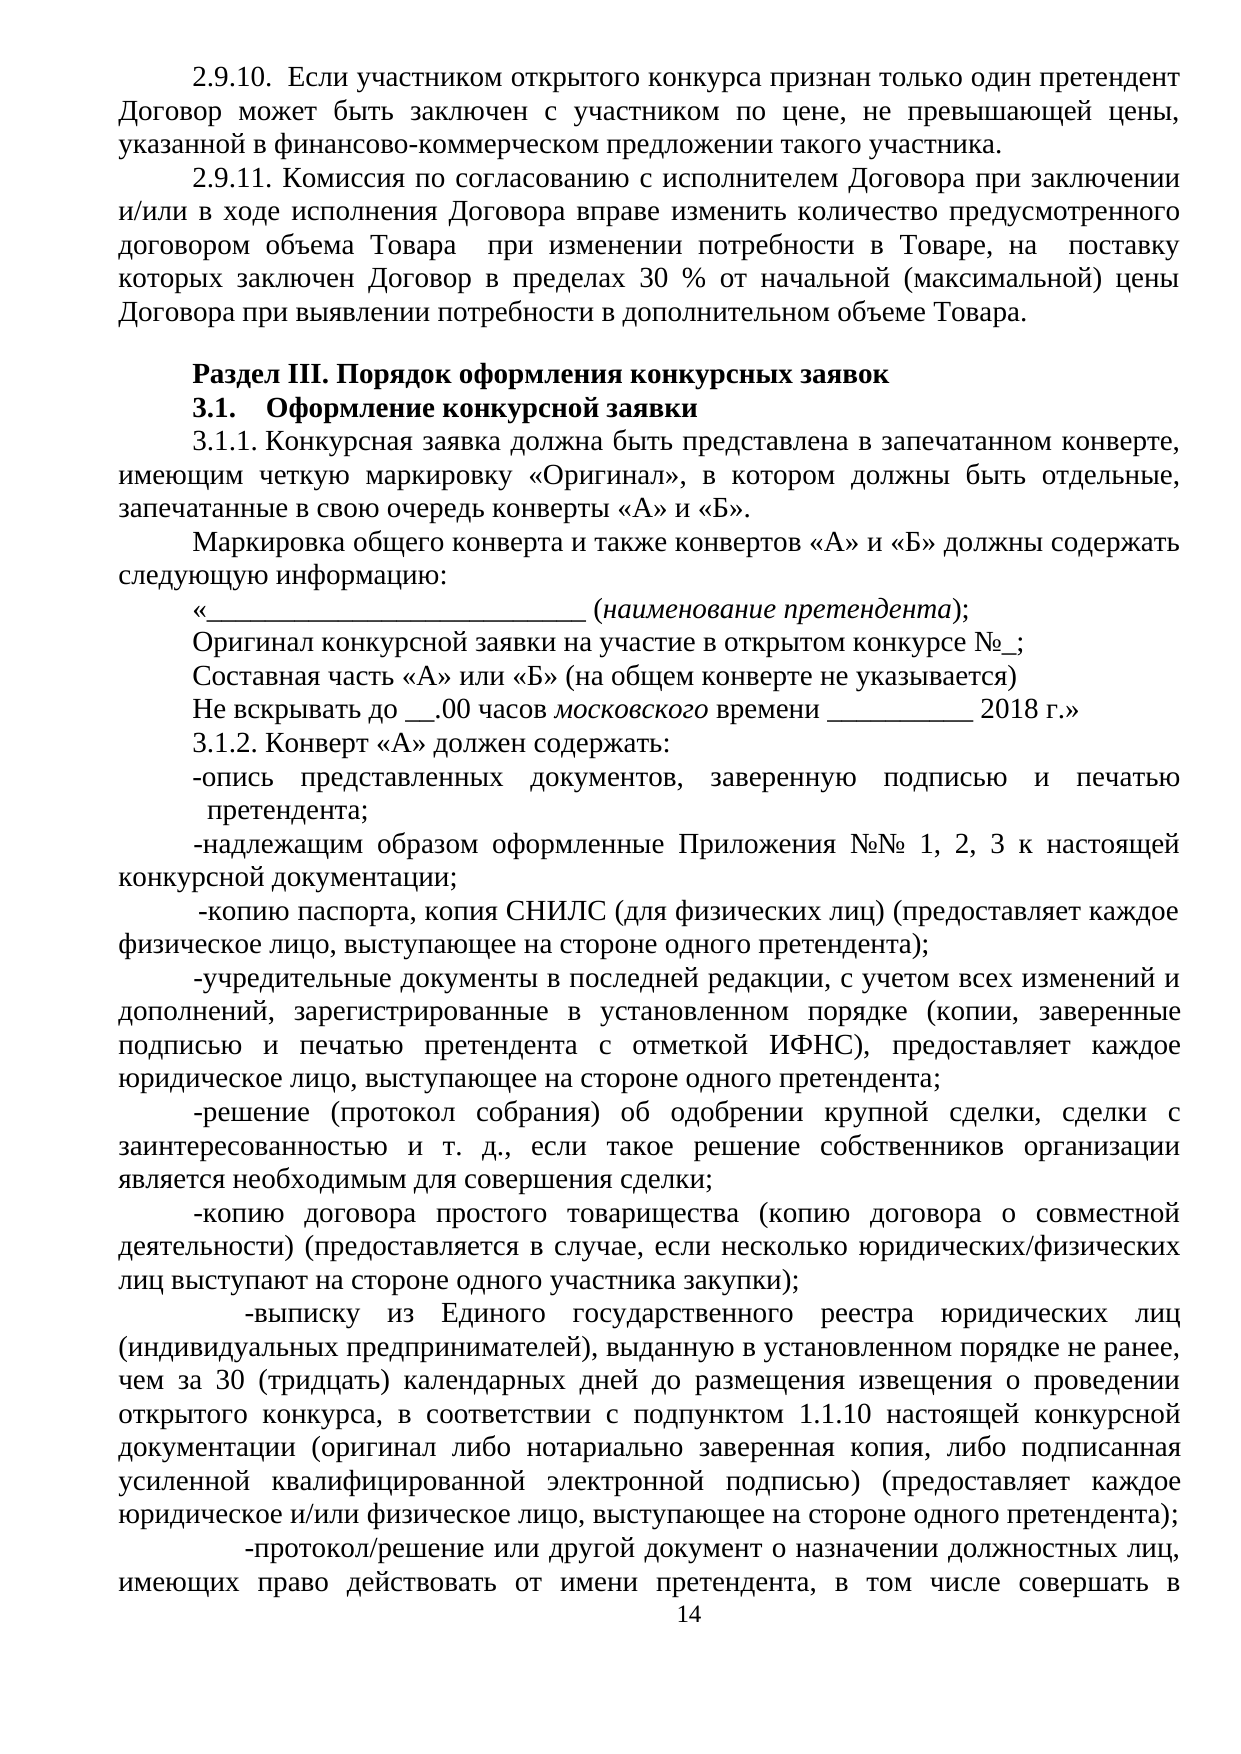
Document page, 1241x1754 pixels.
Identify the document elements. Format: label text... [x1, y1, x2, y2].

text 2.9.10. Если участником открытого конкурса признан только один претендент Договор может быть заключен с участником по цене, не превышающей цены, указанной в финансово-коммерческом предложении такого участника. [118, 59, 1181, 160]
text Не вскрывать до __.00 часов московского времени __________ 2018 г.» [118, 692, 1181, 725]
text -учредительные документы в последней редакции, с учетом всех изменений и дополнений, зарегистрированные в установленном порядке (копии, заверенные подписью и печатью претендента с отметкой ИФНС), предоставляет каждое юридическое лицо, выступающее на стороне одного претендента; [118, 960, 1181, 1094]
text -копию паспорта, копия СНИЛС (для физических лиц) (предоставляет каждое физическое лицо, выступающее на стороне одного претендента); [118, 893, 1181, 960]
text Оригинал конкурсной заявки на участие в открытом конкурсе №_; [118, 624, 1181, 658]
text Маркировка общего конверта и также конвертов «А» и «Б» должны содержать следующую информацию: [118, 524, 1181, 591]
text Раздел III. Порядок оформления конкурсных заявок [118, 356, 1181, 390]
subtitle Оформление конкурсной заявки [118, 390, 1181, 423]
list 2.9.11. Комиссия по согласованию с исполнителем Договора при заключении и/или в ходе исполнения Договора вправе изменить количество предусмотренного договором объема Товара при изменении потребности в Товаре, на поставку которых заключен Договор в пределах 30 % от начальной (максимальной) цены Договора при выявлении потребности в дополнительном объеме Товара. [118, 160, 1181, 327]
text Составная часть «А» или «Б» (на общем конверте не указывается) [118, 658, 1181, 692]
text «__________________________ (наименование претендента); [118, 591, 1181, 624]
text -решение (протокол собрания) об одобрении крупной сделки, сделки с заинтересованностью и т. д., если такое решение собственников организации является необходимым для совершения сделки; [118, 1094, 1181, 1195]
text -надлежащим образом оформленные Приложения №№ 1, 2, 3 к настоящей конкурсной документации; [118, 826, 1181, 893]
text -опись представленных документов, заверенную подписью и печатью претендента; [192, 759, 1181, 826]
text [118, 1530, 1181, 1597]
list Конверт «А» должен содержать: [118, 725, 1181, 759]
list Конкурсная заявка должна быть представлена в запечатанном конверте, имеющим четкую маркировку «Оригинал», в котором должны быть отдельные, запечатанные в свою очередь конверты «А» и «Б». [118, 423, 1181, 524]
text -выписку из Единого государственного реестра юридических лиц (индивидуальных предпринимателей), выданную в установленном порядке не ранее, чем за 30 (тридцать) календарных дней до размещения извещения о проведении открытого конкурса, в соответствии с подпунктом 1.1.10 настоящей конкурсной документации (оригинал либо нотариально заверенная копия, либо подписанная усиленной квалифицированной электронной подписью) (предоставляет каждое юридическое и/или физическое лицо, выступающее на стороне одного претендента); [118, 1295, 1181, 1530]
text -копию договора простого товарищества (копию договора о совместной деятельности) (предоставляется в случае, если несколько юридических/физических лиц выступают на стороне одного участника закупки); [118, 1195, 1181, 1295]
